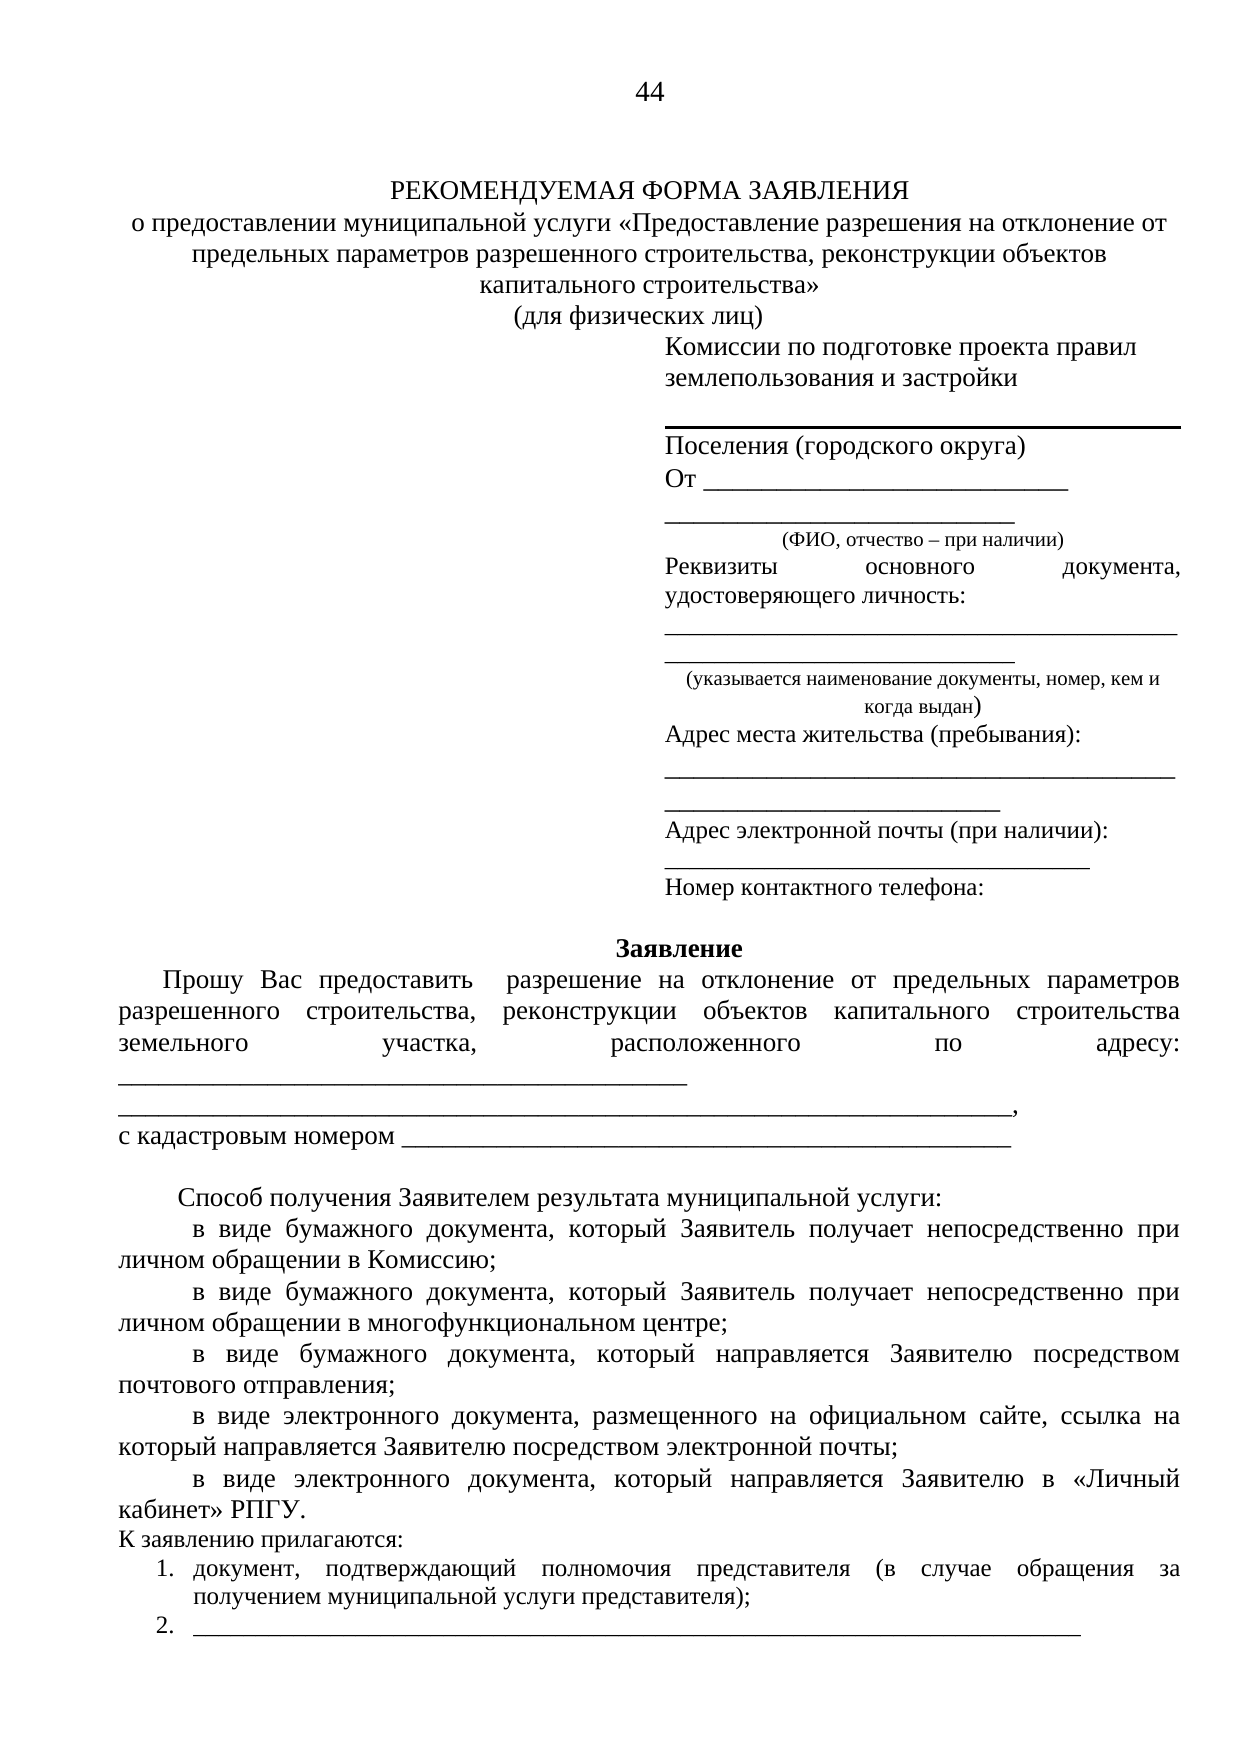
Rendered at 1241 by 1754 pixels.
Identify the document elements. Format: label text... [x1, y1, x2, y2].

text в виде электронного документа, который направляется Заявителю в «Личный кабинет» РПГУ. [118, 1462, 1181, 1524]
text Комиссии по подготовке проекта правил землепользования и застройки [664, 330, 1181, 392]
text __________________________________________________________ [664, 748, 1181, 815]
list документ, подтверждающий полномочия представителя (в случае обращения за получением муниципальной услуги представителя); [156, 1553, 1181, 1610]
text Заявление [118, 932, 1181, 963]
text Прошу Вас предоставить разрешение на отклонение от предельных параметров разрешенного строительства, реконструкции объектов капитального строительства земельного участка, расположенного по адресу: __________________________________________ [118, 963, 1181, 1088]
text __________________________________ [664, 843, 1181, 872]
text Поселения (городского округа) [664, 429, 1181, 460]
text РЕКОМЕНДУЕМАЯ ФОРМА ЗАЯВЛЕНИЯ [118, 174, 1181, 206]
text о предоставлении муниципальной услуги «Предоставление разрешения на отклонение от предельных параметров разрешенного строительства, реконструкции объектов капитального строительства» [118, 206, 1181, 299]
text ________________________ [664, 493, 1181, 527]
text (для физических лиц) [118, 299, 1181, 330]
text К заявлению прилагаются: [118, 1524, 1181, 1553]
text в виде бумажного документа, который Заявитель получает непосредственно при личном обращении в Комиссию; [118, 1212, 1181, 1275]
text в виде бумажного документа, который Заявитель получает непосредственно при личном обращении в многофункциональном центре; [118, 1275, 1181, 1337]
text в виде электронного документа, размещенного на официальном сайте, ссылка на который направляется Заявителю посредством электронной почты; [118, 1399, 1181, 1462]
text _____________________________________________________________________ [664, 609, 1181, 666]
text Адрес электронной почты (при наличии): [664, 815, 1181, 843]
text Номер контактного телефона: [664, 872, 1181, 901]
text Способ получения Заявителем результата муниципальной услуги: [118, 1181, 1181, 1212]
text Реквизиты основного документа, удостоверяющего личность: [664, 551, 1181, 609]
text __________________________________________________________________, [118, 1088, 1181, 1119]
text с кадастровым номером _____________________________________________ [118, 1119, 1181, 1150]
text Адрес места жительства (пребывания): [664, 719, 1181, 748]
text (указывается наименование документы, номер, кем и когда выдан) [664, 666, 1181, 719]
text От _________________________ [664, 460, 1181, 493]
text в виде бумажного документа, который направляется Заявителю посредством почтового отправления; [118, 1337, 1181, 1399]
list _______________________________________________________________________ [156, 1610, 1181, 1639]
text (ФИО, отчество – при наличии) [664, 527, 1181, 551]
